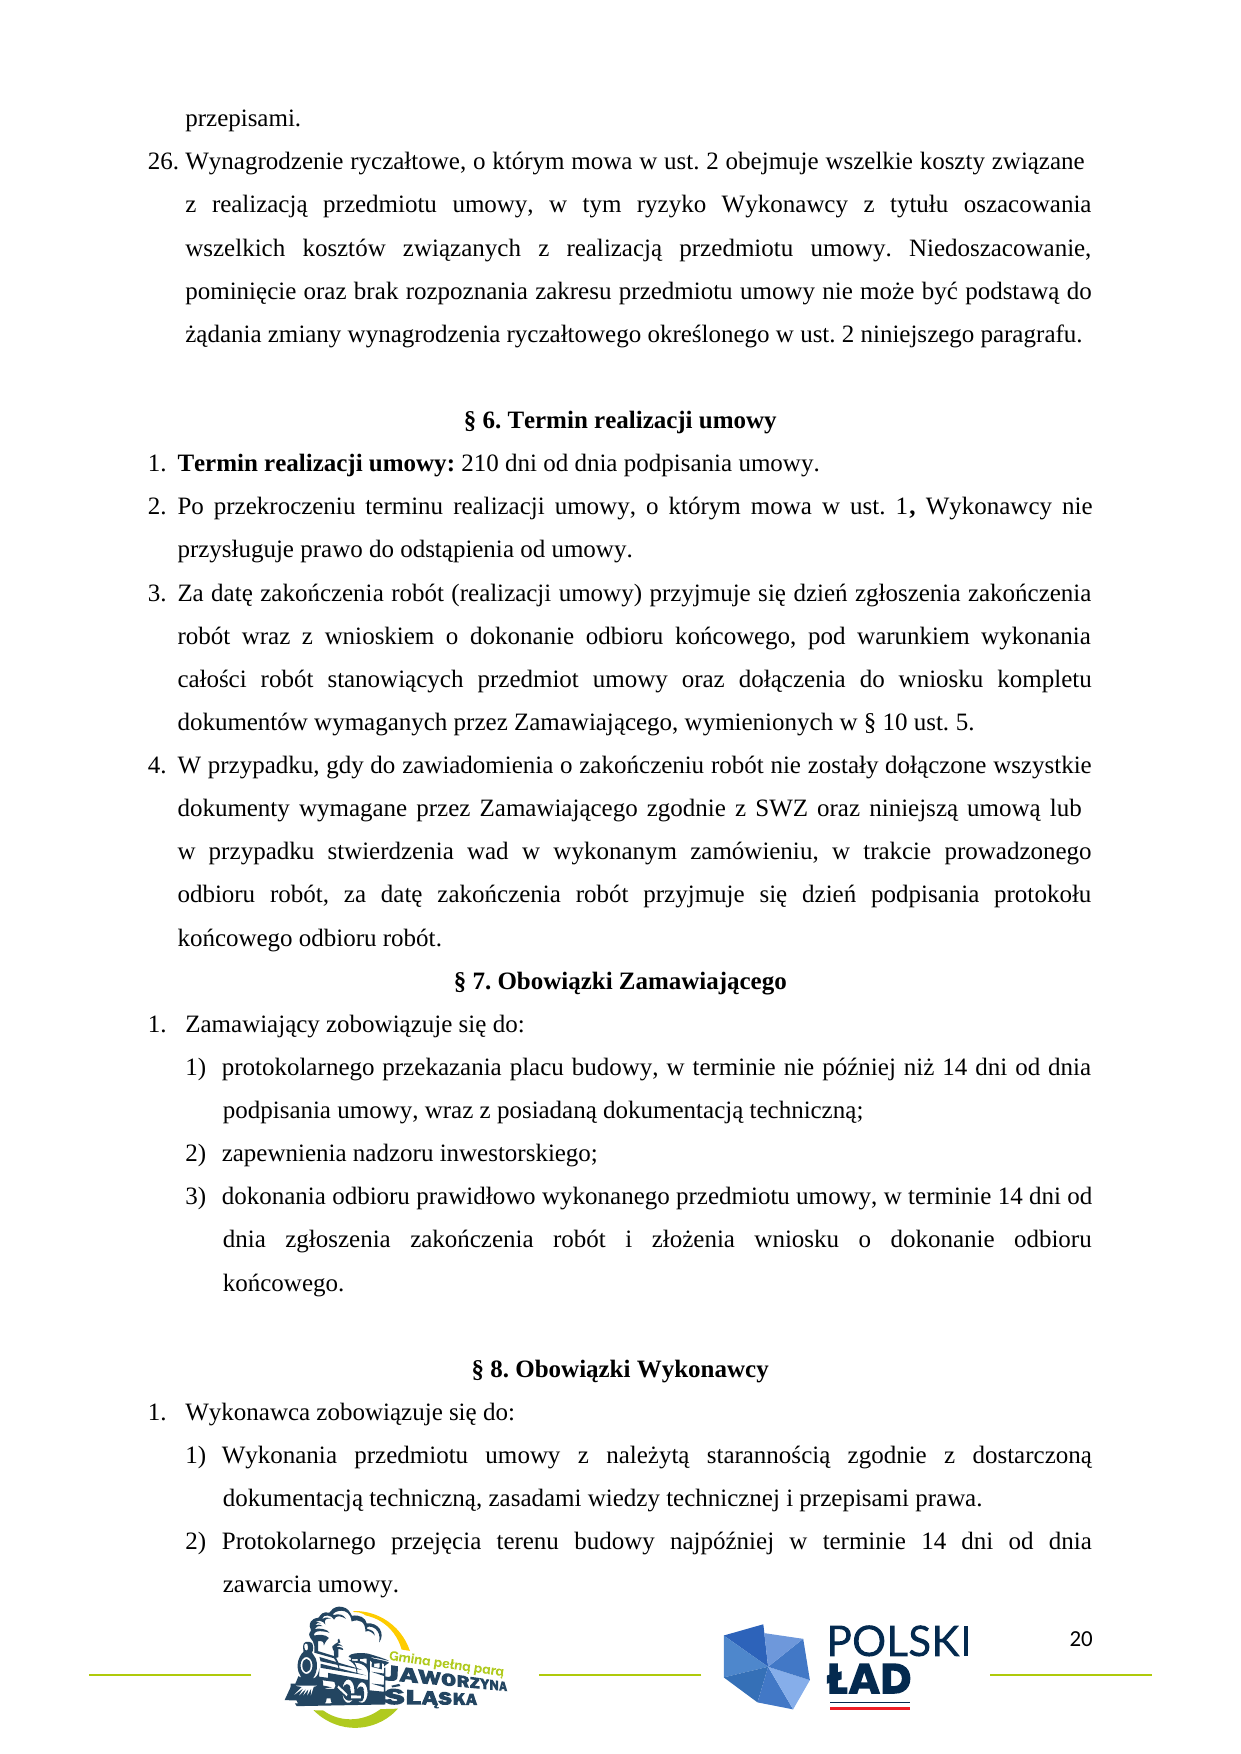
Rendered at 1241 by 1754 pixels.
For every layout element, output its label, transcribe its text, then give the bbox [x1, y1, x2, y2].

text § 7. Obowiązki Zamawiającego [148, 966, 1092, 994]
list Wykonania przedmiotu umowy z należytą starannością zgodnie z dostarczoną dokumentacją techniczną, zasadami wiedzy technicznej i przepisami prawa. [185, 1440, 1092, 1512]
list protokolarnego przekazania placu budowy, w terminie nie później niż 14 dni od dnia podpisania umowy, wraz z posiadaną dokumentacją techniczną; [185, 1052, 1092, 1124]
list W przypadku, gdy do zawiadomienia o zakończeniu robót nie zostały dołączone wszystkie dokumenty wymagane przez Zamawiającego zgodnie z SWZ oraz niniejszą umową lub w przypadku stwierdzenia wad w wykonanym zamówieniu, w trakcie prowadzonego odbioru robót, za datę zakończenia robót przyjmuje się dzień podpisania protokołu końcowego odbioru robót. [148, 750, 1092, 951]
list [148, 103, 1092, 132]
list Zamawiający zobowiązuje się do: [148, 1009, 1092, 1038]
list Wynagrodzenie ryczałtowe, o którym mowa w ust. 2 obejmuje wszelkie koszty związane z realizacją przedmiotu umowy, w tym ryzyko Wykonawcy z tytułu oszacowania wszelkich kosztów związanych z realizacją przedmiotu umowy. Niedoszacowanie, pominięcie oraz brak rozpoznania zakresu przedmiotu umowy nie może być podstawą do żądania zmiany wynagrodzenia ryczałtowego określonego w ust. 2 niniejszego paragrafu. [148, 146, 1092, 348]
list Wykonawca zobowiązuje się do: [148, 1397, 1092, 1426]
text § 8. Obowiązki Wykonawcy [148, 1354, 1092, 1383]
text § 6. Termin realizacji umowy [148, 405, 1092, 434]
list zapewnienia nadzoru inwestorskiego; [185, 1138, 1092, 1167]
list dokonania odbioru prawidłowo wykonanego przedmiotu umowy, w terminie 14 dni od dnia zgłoszenia zakończenia robót i złożenia wniosku o dokonanie odbioru końcowego. [185, 1181, 1092, 1296]
list Protokolarnego przejęcia terenu budowy najpóźniej w terminie 14 dni od dnia zawarcia umowy. [185, 1526, 1092, 1598]
list Termin realizacji umowy: 210 dni od dnia podpisania umowy. [148, 448, 1092, 477]
list Po przekroczeniu terminu realizacji umowy, o którym mowa w ust. 1, Wykonawcy nie przysługuje prawo do odstąpienia od umowy. [148, 491, 1092, 563]
list Za datę zakończenia robót (realizacji umowy) przyjmuje się dzień zgłoszenia zakończenia robót wraz z wnioskiem o dokonanie odbioru końcowego, pod warunkiem wykonania całości robót stanowiących przedmiot umowy oraz dołączenia do wniosku kompletu dokumentów wymaganych przez Zamawiającego, wymienionych w § 10 ust. 5. [148, 578, 1092, 736]
